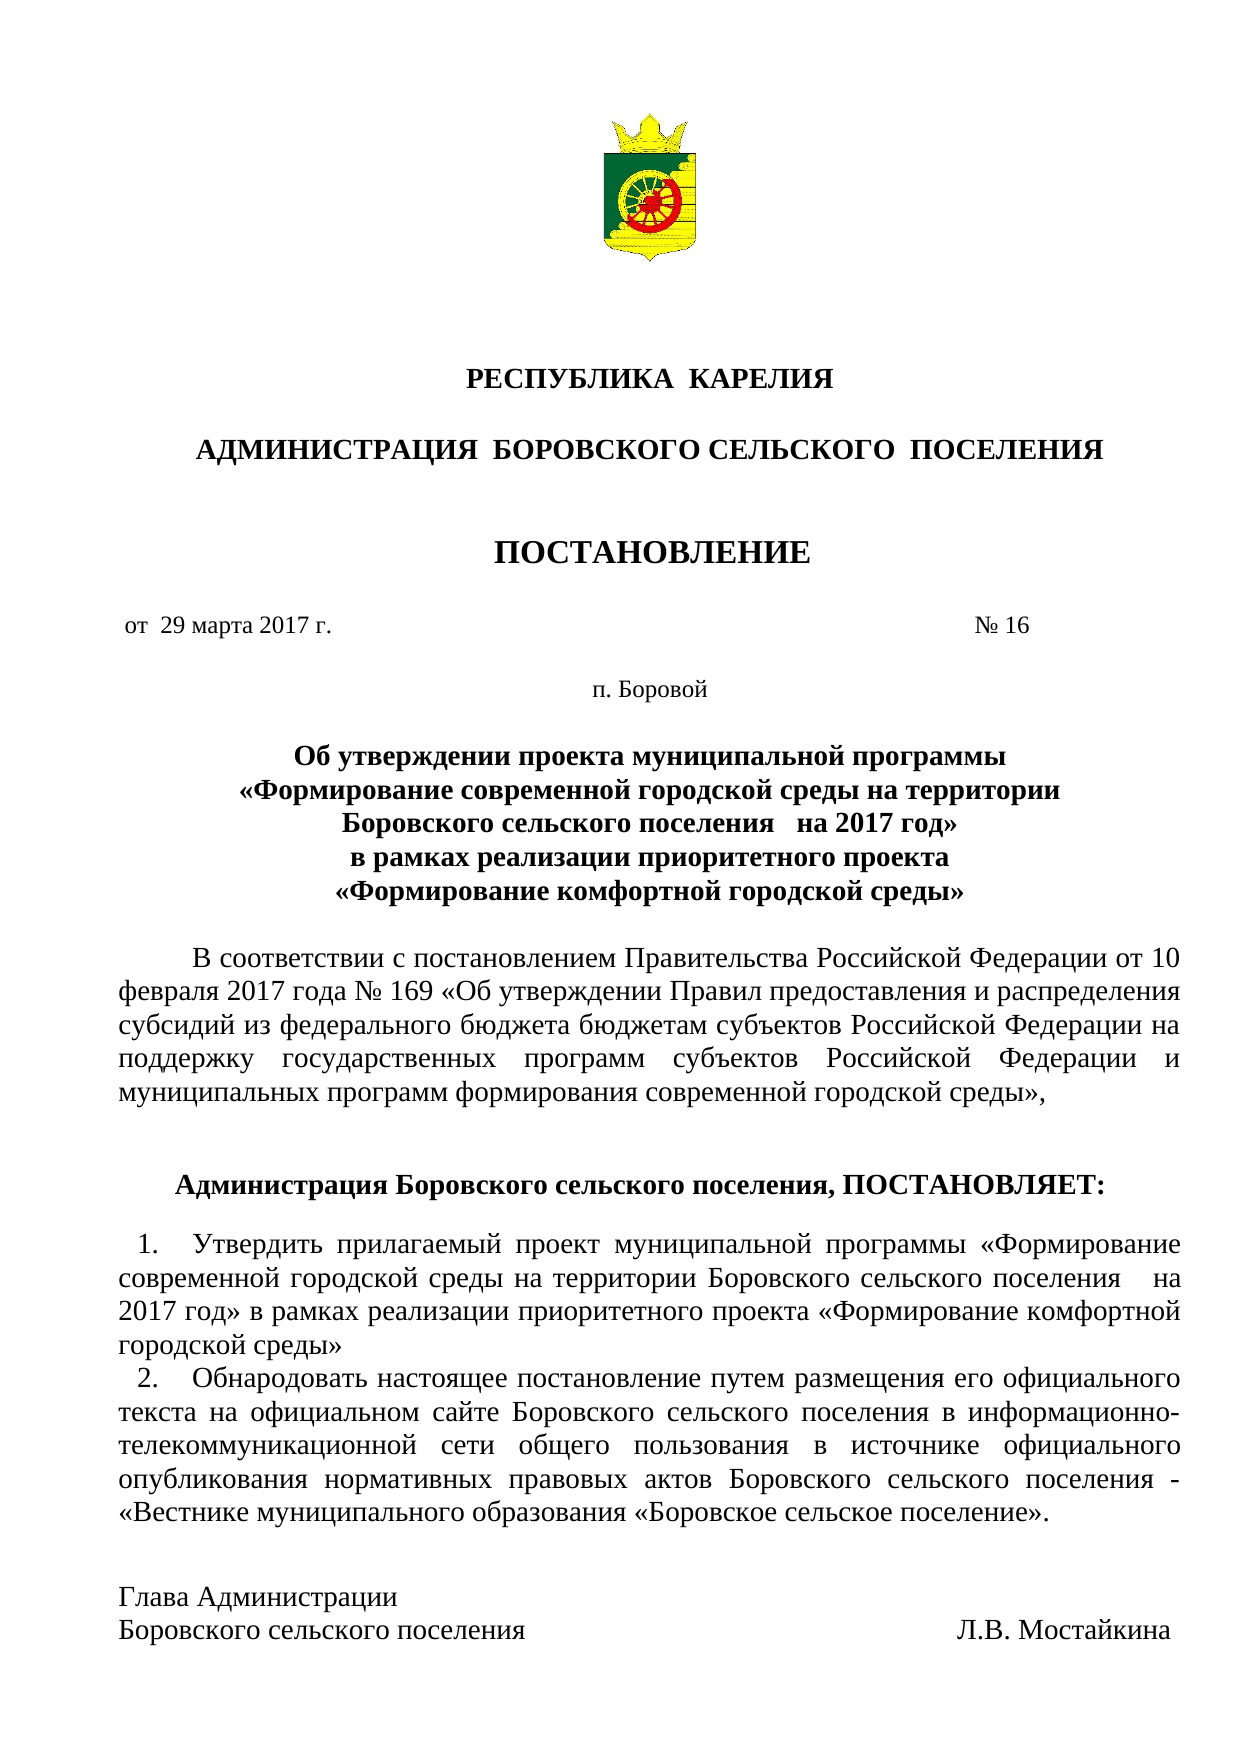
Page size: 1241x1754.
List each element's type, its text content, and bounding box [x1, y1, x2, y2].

text Боровского сельского поселения на 2017 год» [118, 806, 1181, 839]
text в рамках реализации приоритетного проекта [118, 839, 1181, 873]
picture [603, 113, 696, 262]
title В соответствии с постановлением Правительства Российской Федерации от 10 февраля 2017 года № 169 «Об утверждении Правил предоставления и распределения субсидий из федерального бюджета бюджетам субъектов Российской Федерации на поддержку государственных программ субъектов Российской Федерации и муниципальных программ формирования современной городской среды», [118, 940, 1181, 1107]
text Администрация Боровского сельского поселения, ПОСТАНОВЛЯЕТ: [99, 1167, 1181, 1200]
text от 29 марта 2017 г. № 16 [118, 611, 1181, 639]
list Утвердить прилагаемый проект муниципальной программы «Формирование современной городской среды на территории Боровского сельского поселения на 2017 год» в рамках реализации приоритетного проекта «Формирование комфортной городской среды» [118, 1226, 1181, 1360]
text п. Боровой [118, 674, 1181, 703]
list Обнародовать настоящее постановление путем размещения его официального текста на официальном сайте Боровского сельского поселения в информационно-телекоммуникационной сети общего пользования в источнике официального опубликования нормативных правовых актов Боровского сельского поселения - «Вестнике муниципального образования «Боровское сельское поселение». [118, 1360, 1181, 1528]
text ПОСТАНОВЛЕНИЕ [118, 532, 1181, 571]
text РЕСПУБЛИКА КАРЕЛИЯ [118, 361, 1181, 395]
text «Формирование современной городской среды на территории [118, 772, 1181, 806]
text Глава Администрации [118, 1579, 1181, 1612]
text Боровского сельского поселения Л.В. Мостайкина [118, 1612, 1181, 1646]
text АДМИНИСТРАЦИЯ БОРОВСКОГО СЕЛЬСКОГО ПОСЕЛЕНИЯ [118, 432, 1181, 466]
text «Формирование комфортной городской среды» [118, 873, 1181, 906]
text Об утверждении проекта муниципальной программы [118, 738, 1181, 772]
